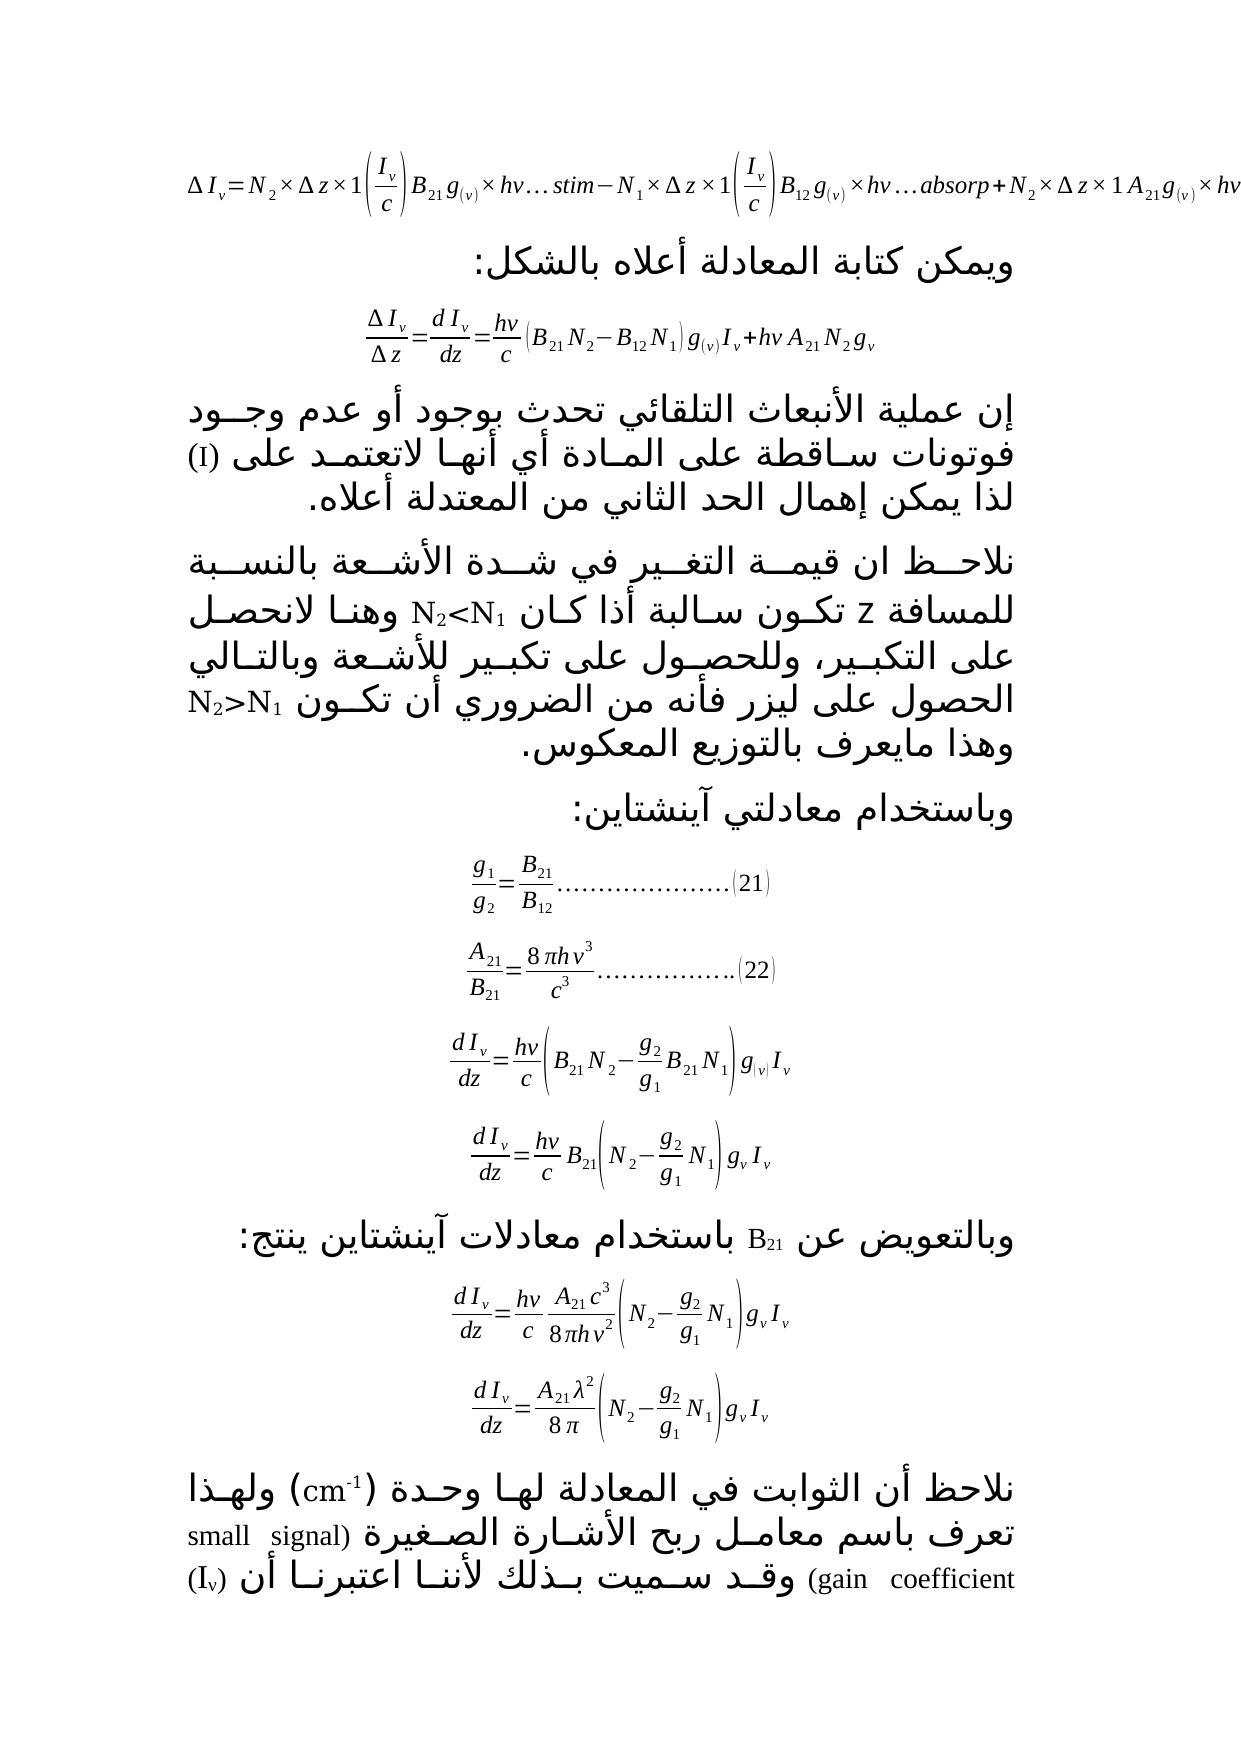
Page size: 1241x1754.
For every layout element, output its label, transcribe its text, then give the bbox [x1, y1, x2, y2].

text ويمكن كتابة المعادلة أعلاه بالشكل: [187, 240, 1015, 284]
text إن عملية الأنبعاث التلقائي تحدث بوجود أو عدم وجود فوتونات ساقطة على المادة أي أنها لاتعتمد على (I) لذا يمكن إهمال الحد الثاني من المعتدلة أعلاه. [187, 388, 1015, 519]
text وبالتعويض عن B21 باستخدام معادلات آينشتاين ينتج: [187, 1213, 1015, 1257]
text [187, 1466, 1015, 1597]
text نلاحظ ان قيمة التغير في شدة الأشعة بالنسبة للمسافة z تكون سالبة أذا كان N2<N1 وهنا لانحصل على التكبير، وللحصول على تكبير للأشعة وبالتالي الحصول على ليزر فأنه من الضروري أن تكون N2>N1 وهذا مايعرف بالتوزيع المعكوس. [187, 540, 1015, 765]
text وباستخدام معادلتي آينشتاين: [187, 786, 1015, 830]
